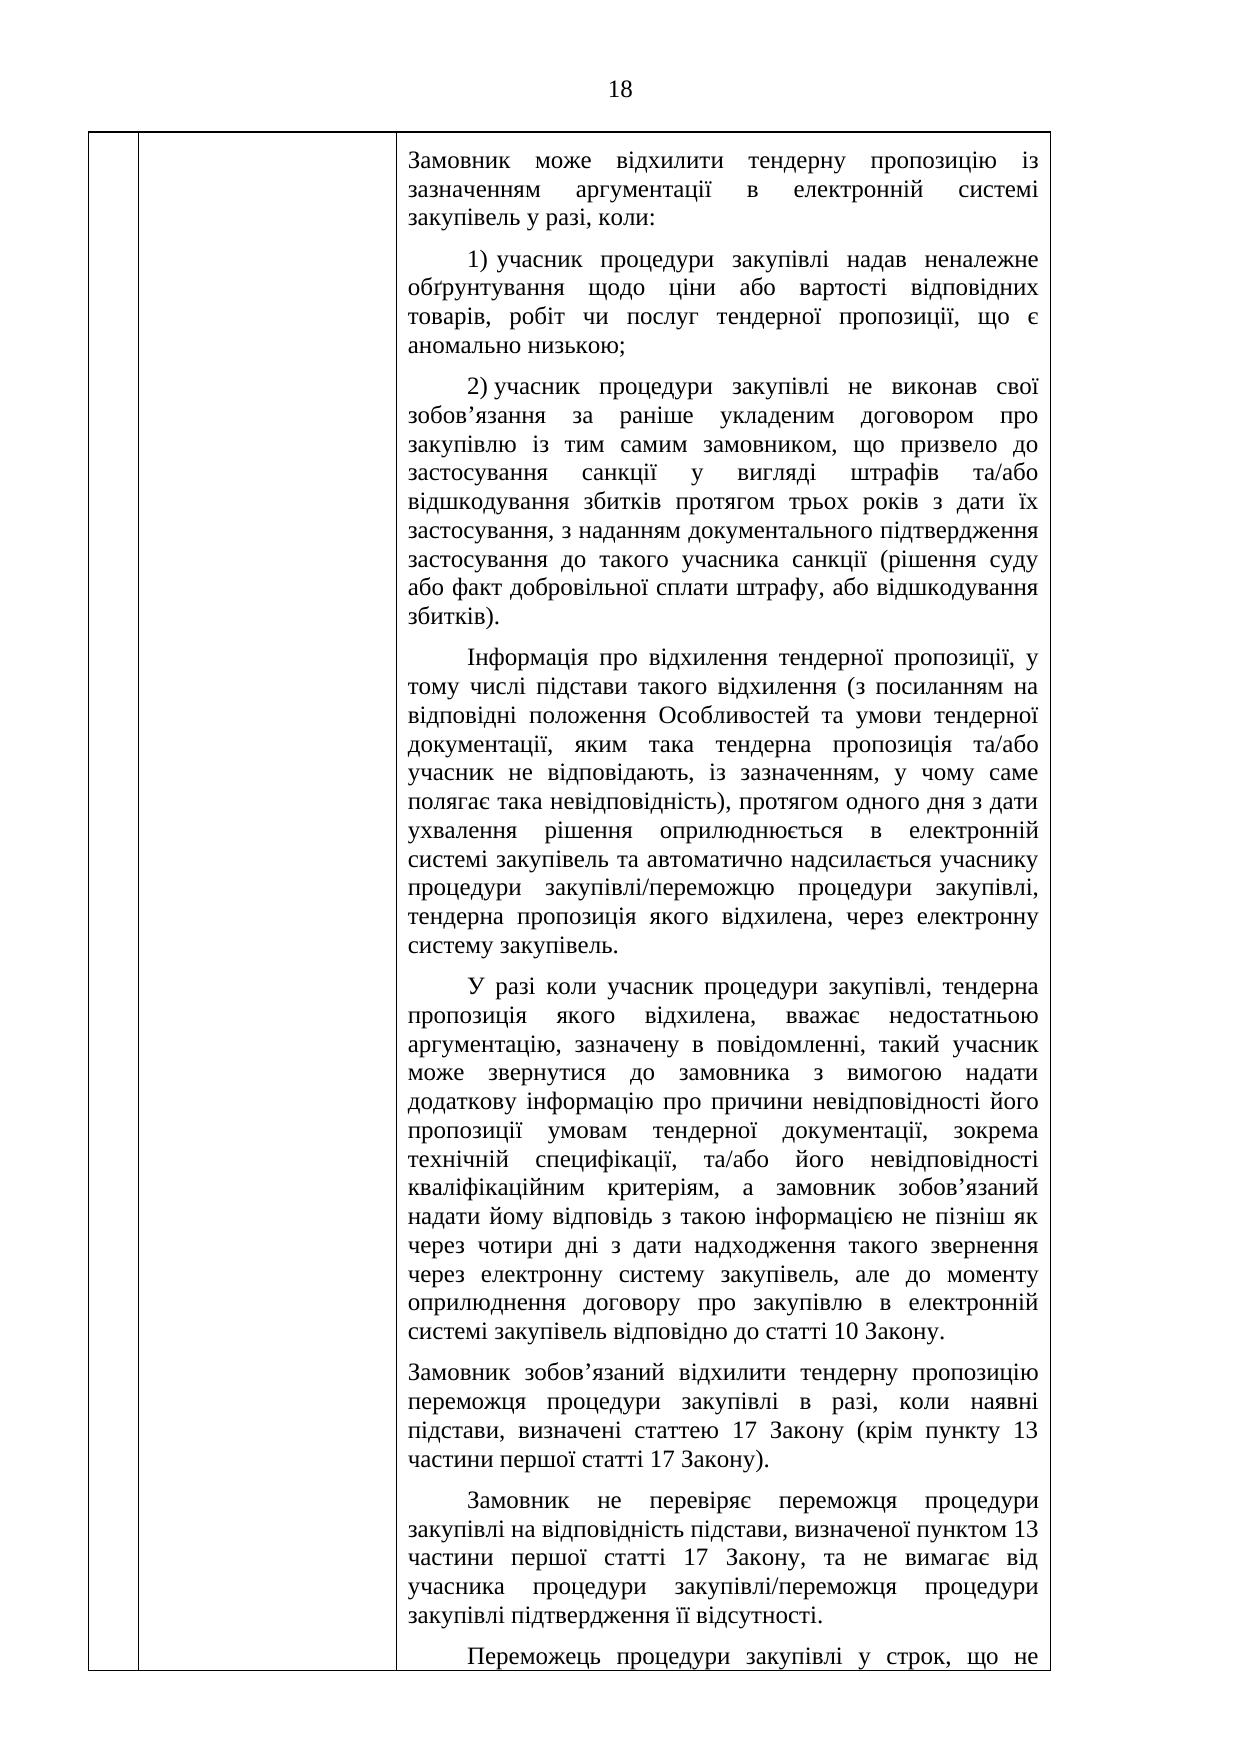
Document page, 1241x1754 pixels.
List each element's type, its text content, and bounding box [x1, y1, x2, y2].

table_cell 3 [89, 133, 138, 1670]
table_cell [139, 133, 396, 1670]
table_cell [397, 133, 1050, 1670]
